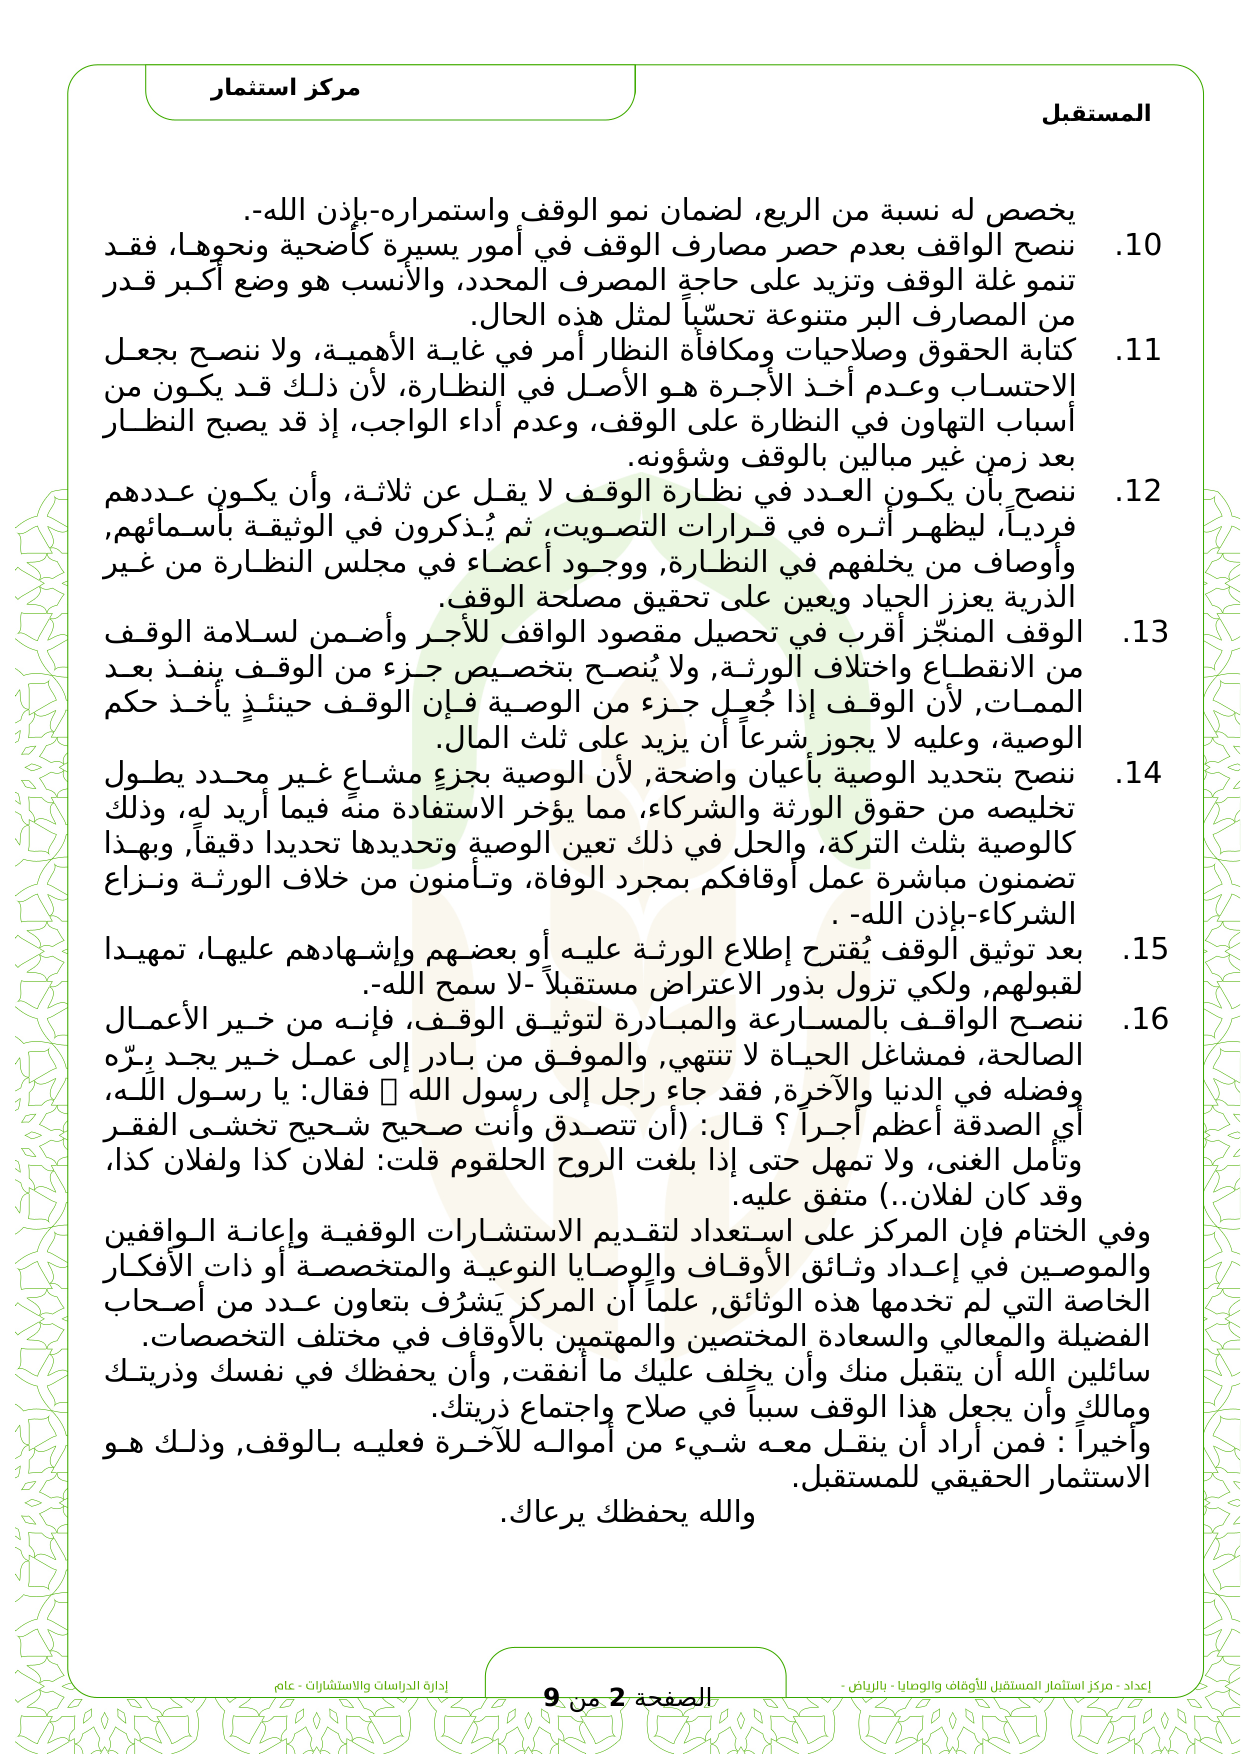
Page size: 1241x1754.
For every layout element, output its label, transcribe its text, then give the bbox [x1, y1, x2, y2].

list بعد توثيق الوقف يُقترح إطلاع الورثة عليه أو بعضهم وإشهادهم عليها، تمهيدا لقبولهم, ولكي تزول بذور الاعتراض مستقبلاً -لا سمح الله-. [103, 931, 1121, 1002]
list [103, 192, 1114, 227]
list ننصح بتحديد الوصية بأعيان واضحة, لأن الوصية بجزءٍ مشاعٍ غير محدد يطول تخليصه من حقوق الورثة والشركاء، مما يؤخر الاستفادة منه فيما أريد له، وذلك كالوصية بثلث التركة، والحل في ذلك تعين الوصية وتحديدها تحديدا دقيقاً, وبهذا تضمنون مباشرة عمل أوقافكم بمجرد الوفاة، وتأمنون من خلاف الورثة ونزاع الشركاء-بإذن الله- . [103, 755, 1114, 931]
list ننصح الواقف بعدم حصر مصارف الوقف في أمور يسيرة كأضحية ونحوها، فقد تنمو غلة الوقف وتزيد على حاجة المصرف المحدد، والأنسب هو وضع أكبر قدر من المصارف البر متنوعة تحسّباً لمثل هذه الحال. [103, 227, 1114, 333]
text وفي الختام فإن المركز على استعداد لتقديم الاستشارات الوقفية وإعانة الواقفين والموصين في إعداد وثائق الأوقاف والوصايا النوعية والمتخصصة أو ذات الأفكار الخاصة التي لم تخدمها هذه الوثائق, علماً أن المركز يَشرُف بتعاون عدد من أصحاب الفضيلة والمعالي والسعادة المختصين والمهتمين بالأوقاف في مختلف التخصصات. [103, 1213, 1152, 1354]
list كتابة الحقوق وصلاحيات ومكافأة النظار أمر في غاية الأهمية، ولا ننصح بجعل الاحتساب وعدم أخذ الأجرة هو الأصل في النظارة، لأن ذلك قد يكون من أسباب التهاون في النظارة على الوقف، وعدم أداء الواجب، إذ قد يصبح النظار بعد زمن غير مبالين بالوقف وشؤونه. [103, 333, 1114, 474]
list ننصح بأن يكون العدد في نظارة الوقف لا يقل عن ثلاثة، وأن يكون عددهم فردياً، ليظهر أثره في قرارات التصويت، ثم يُذكرون في الوثيقة بأسمائهم, وأوصاف من يخلفهم في النظارة, ووجود أعضاء في مجلس النظارة من غير الذرية يعزز الحياد ويعين على تحقيق مصلحة الوقف. [103, 474, 1114, 614]
picture [15, 0, 1241, 1754]
text وأخيراً : فمن أراد أن ينقل معه شيء من أمواله للآخرة فعليه بالوقف, وذلك هو الاستثمار الحقيقي للمستقبل. [103, 1424, 1152, 1495]
list الوقف المنجّز أقرب في تحصيل مقصود الواقف للأجر وأضمن لسلامة الوقف من الانقطاع واختلاف الورثة, ولا يُنصح بتخصيص جزء من الوقف ينفذ بعد الممات, لأن الوقف إذا جُعل جزء من الوصية فإن الوقف حينئذٍ يأخذ حكم الوصية، وعليه لا يجوز شرعاً أن يزيد على ثلث المال. [103, 614, 1121, 755]
text والله يحفظك يرعاك. [103, 1495, 1152, 1530]
list ننصح الواقف بالمسارعة والمبادرة لتوثيق الوقف، فإنه من خير الأعمال الصالحة، فمشاغل الحياة لا تنتهي, والموفق من بادر إلى عمل خير يجد بِرّه وفضله في الدنيا والآخرة, فقد جاء رجل إلى رسول الله  فقال: يا رسول الله، أي الصدقة أعظم أجراً ؟ قال: (أن تتصدق وأنت صحيح شحيح تخشى الفقر وتأمل الغنى، ولا تمهل حتى إذا بلغت الروح الحلقوم قلت: لفلان كذا ولفلان كذا، وقد كان لفلان..) متفق عليه. [103, 1002, 1121, 1213]
text سائلين الله أن يتقبل منك وأن يخلف عليك ما أنفقت, وأن يحفظك في نفسك وذريتك ومالك وأن يجعل هذا الوقف سبباً في صلاح واجتماع ذريتك. [103, 1354, 1152, 1424]
